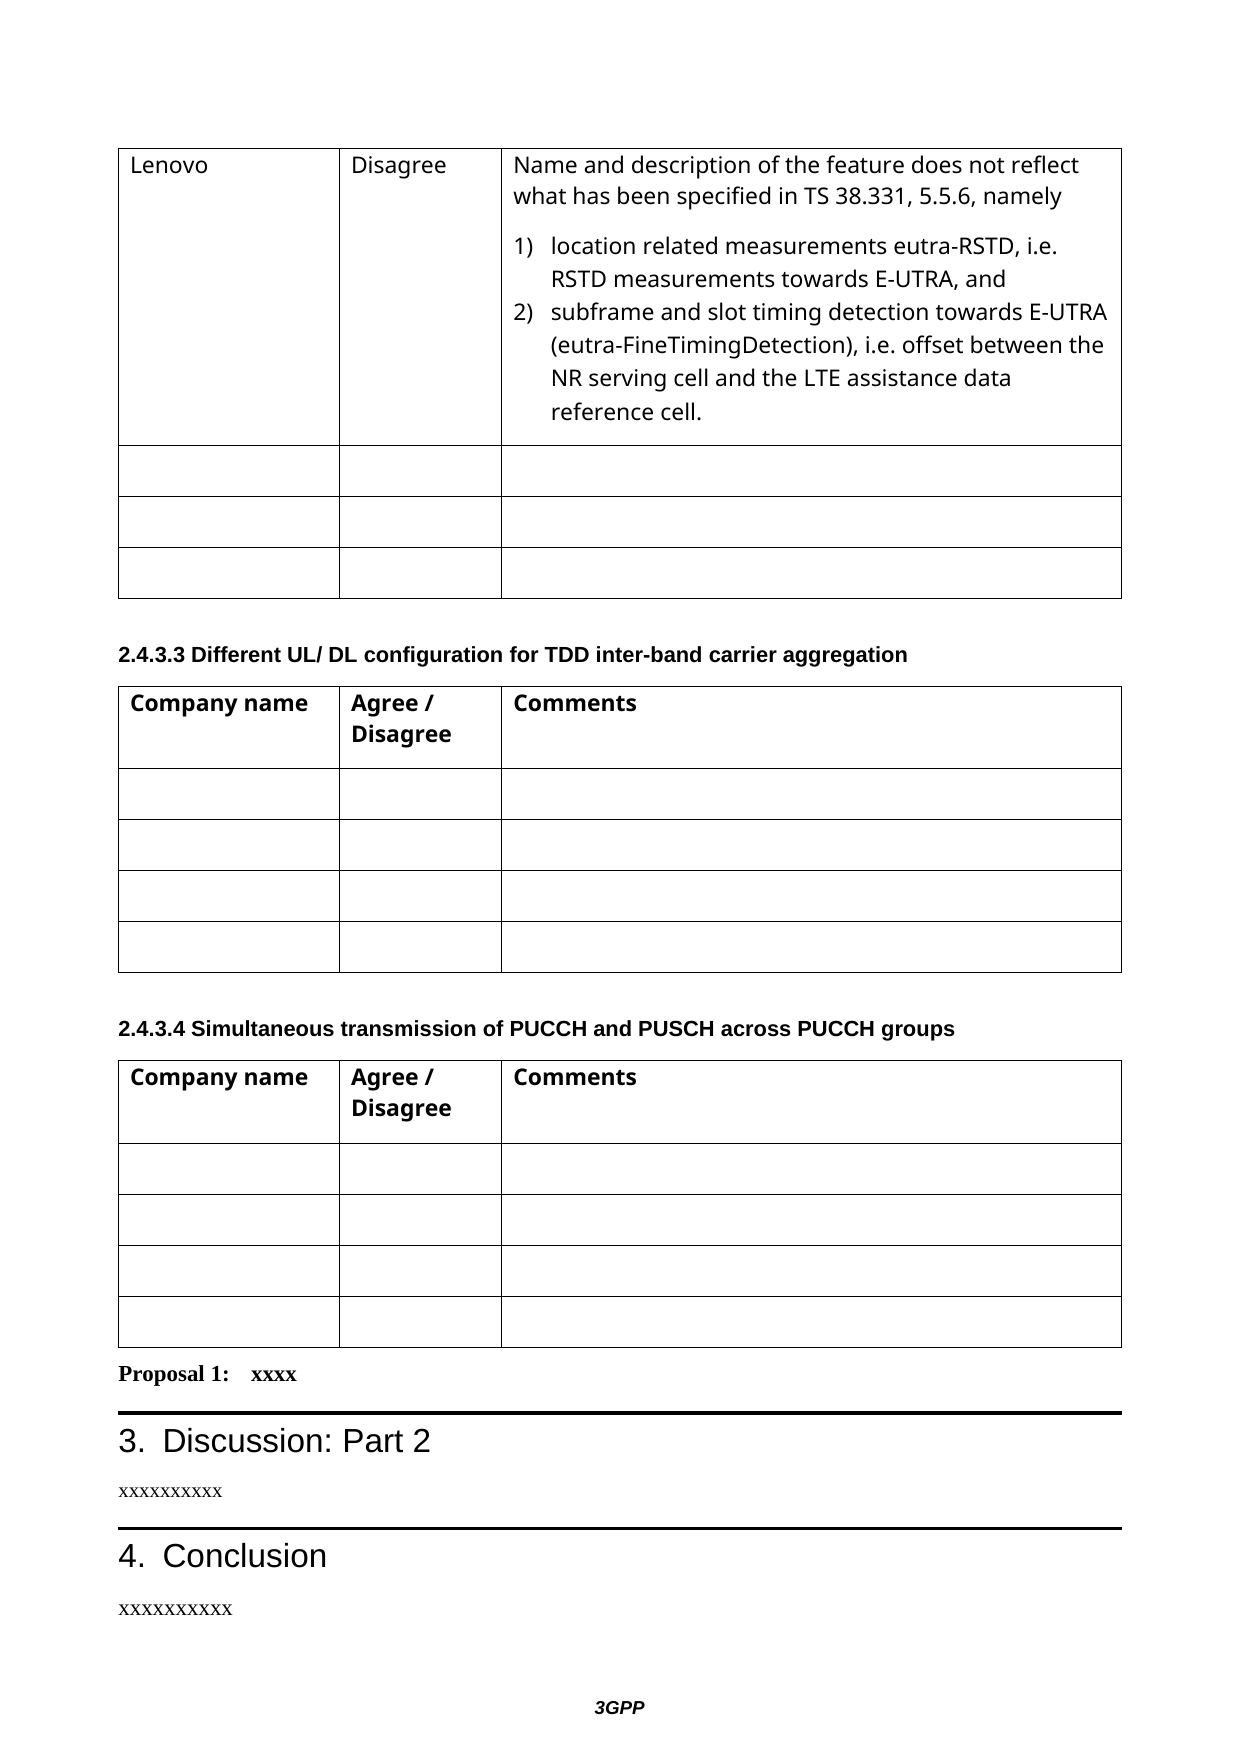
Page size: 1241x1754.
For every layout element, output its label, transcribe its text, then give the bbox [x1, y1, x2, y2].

table_cell [502, 1246, 1121, 1296]
subtitle Discussion: Part 2 [118, 1415, 1122, 1459]
table_cell [119, 922, 339, 972]
table_header Agree / Disagree [340, 687, 501, 768]
table_cell [340, 922, 501, 972]
table_cell [502, 497, 1121, 547]
table_cell [502, 820, 1121, 870]
text xxxxxxxxxx [118, 1594, 1122, 1620]
table_cell [340, 769, 501, 819]
table_cell [119, 1246, 339, 1296]
table_cell [340, 497, 501, 547]
table_cell Name and description of the feature does not reflect what has been specified in TS 38.331, 5.5.6, namely location related measurements eutra-RSTD, i.e. RSTD measurements towards E-UTRA, and subframe and slot timing detection towards E-UTRA (eutra-FineTimingDetection), i.e. offset between the NR serving cell and the LTE assistance data reference cell. [502, 149, 1121, 445]
table_header Agree / Disagree [340, 1061, 501, 1142]
table_cell Disagree [340, 149, 501, 445]
table_cell [119, 446, 339, 496]
text Proposal 1: xxxx [118, 1360, 1122, 1386]
table_cell [119, 769, 339, 819]
text xxxxxxxxxx [118, 1478, 1122, 1502]
table_cell [340, 1144, 501, 1193]
table_cell [502, 1144, 1121, 1193]
table_cell [340, 1246, 501, 1296]
table_cell [502, 922, 1121, 972]
table_cell Lenovo [119, 149, 339, 445]
table_cell [119, 1144, 339, 1193]
table_cell [119, 548, 339, 598]
table_cell [502, 548, 1121, 598]
table_cell [340, 871, 501, 921]
table_cell [340, 446, 501, 496]
table_cell [502, 446, 1121, 496]
subtitle Conclusion [118, 1530, 1122, 1575]
table_cell [119, 1195, 339, 1244]
subtitle 2.4.3.4 Simultaneous transmission of PUCCH and PUSCH across PUCCH groups [118, 1016, 1122, 1041]
table_cell [119, 1297, 339, 1347]
table_header Company name [119, 1061, 339, 1142]
subtitle 2.4.3.3 Different UL/ DL configuration for TDD inter-band carrier aggregation [118, 642, 1122, 667]
table_cell [340, 820, 501, 870]
table_cell [340, 1195, 501, 1244]
table_cell [502, 769, 1121, 819]
table_header Comments [502, 687, 1121, 768]
table_cell [502, 1195, 1121, 1244]
table_cell [119, 871, 339, 921]
table_cell [340, 1297, 501, 1347]
table_cell [502, 871, 1121, 921]
table_cell [119, 820, 339, 870]
table_cell [340, 548, 501, 598]
table_header Comments [502, 1061, 1121, 1142]
table_cell [502, 1297, 1121, 1347]
table_cell [119, 497, 339, 547]
table_header Company name [119, 687, 339, 768]
